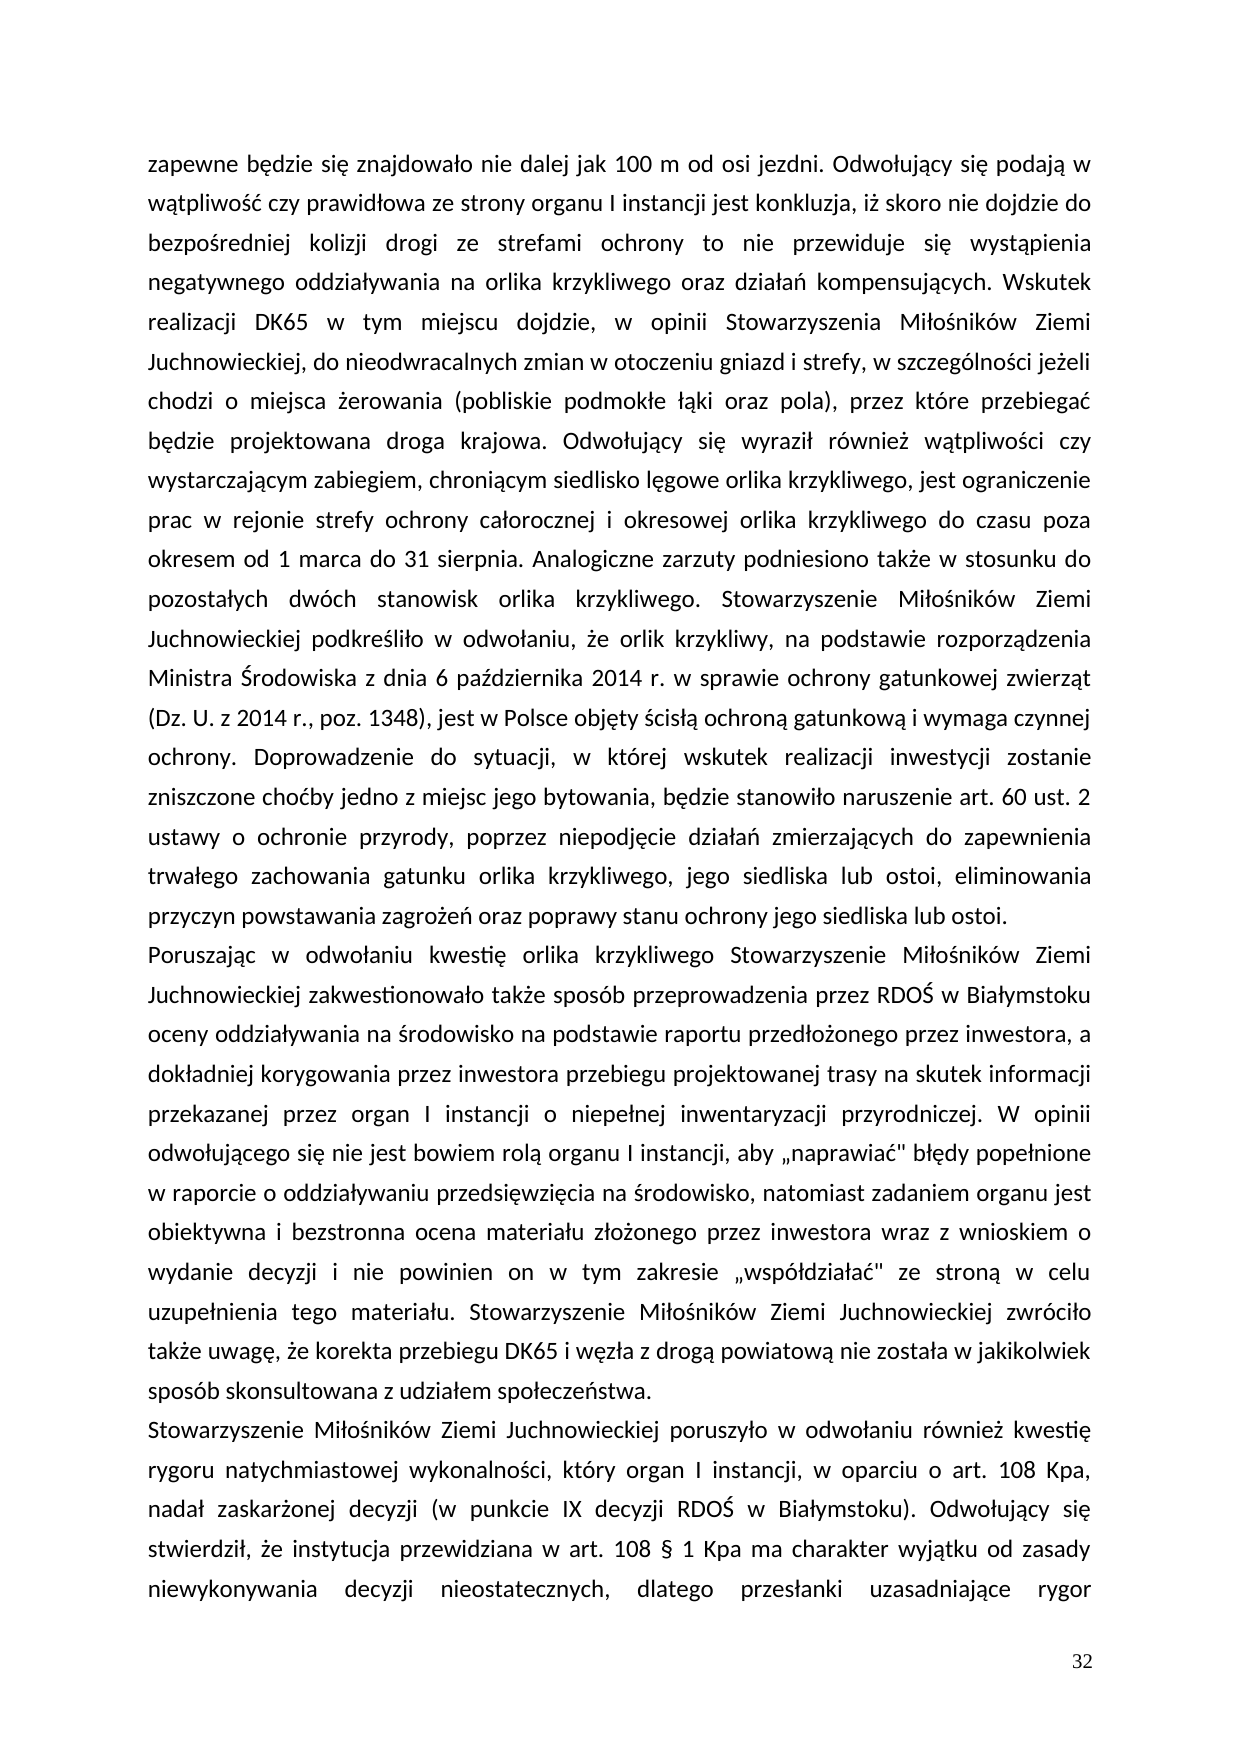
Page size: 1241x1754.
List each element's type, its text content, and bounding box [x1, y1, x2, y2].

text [148, 1414, 1092, 1603]
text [148, 148, 1092, 930]
text Poruszając w odwołaniu kwestię orlika krzykliwego Stowarzyszenie Miłośników Ziemi Juchnowieckiej zakwestionowało także sposób przeprowadzenia przez RDOŚ w Białymstoku oceny oddziaływania na środowisko na podstawie raportu przedłożonego przez inwestora, a dokładniej korygowania przez inwestora przebiegu projektowanej trasy na skutek informacji przekazanej przez organ I instancji o niepełnej inwentaryzacji przyrodniczej. W opinii odwołującego się nie jest bowiem rolą organu I instancji, aby „naprawiać" błędy popełnione w raporcie o oddziaływaniu przedsięwzięcia na środowisko, natomiast zadaniem organu jest obiektywna i bezstronna ocena materiału złożonego przez inwestora wraz z wnioskiem o wydanie decyzji i nie powinien on w tym zakresie „współdziałać" ze stroną w celu uzupełnienia tego materiału. Stowarzyszenie Miłośników Ziemi Juchnowieckiej zwróciło także uwagę, że korekta przebiegu DK65 i węzła z drogą powiatową nie została w jakikolwiek sposób skonsultowana z udziałem społeczeństwa. [148, 939, 1092, 1405]
